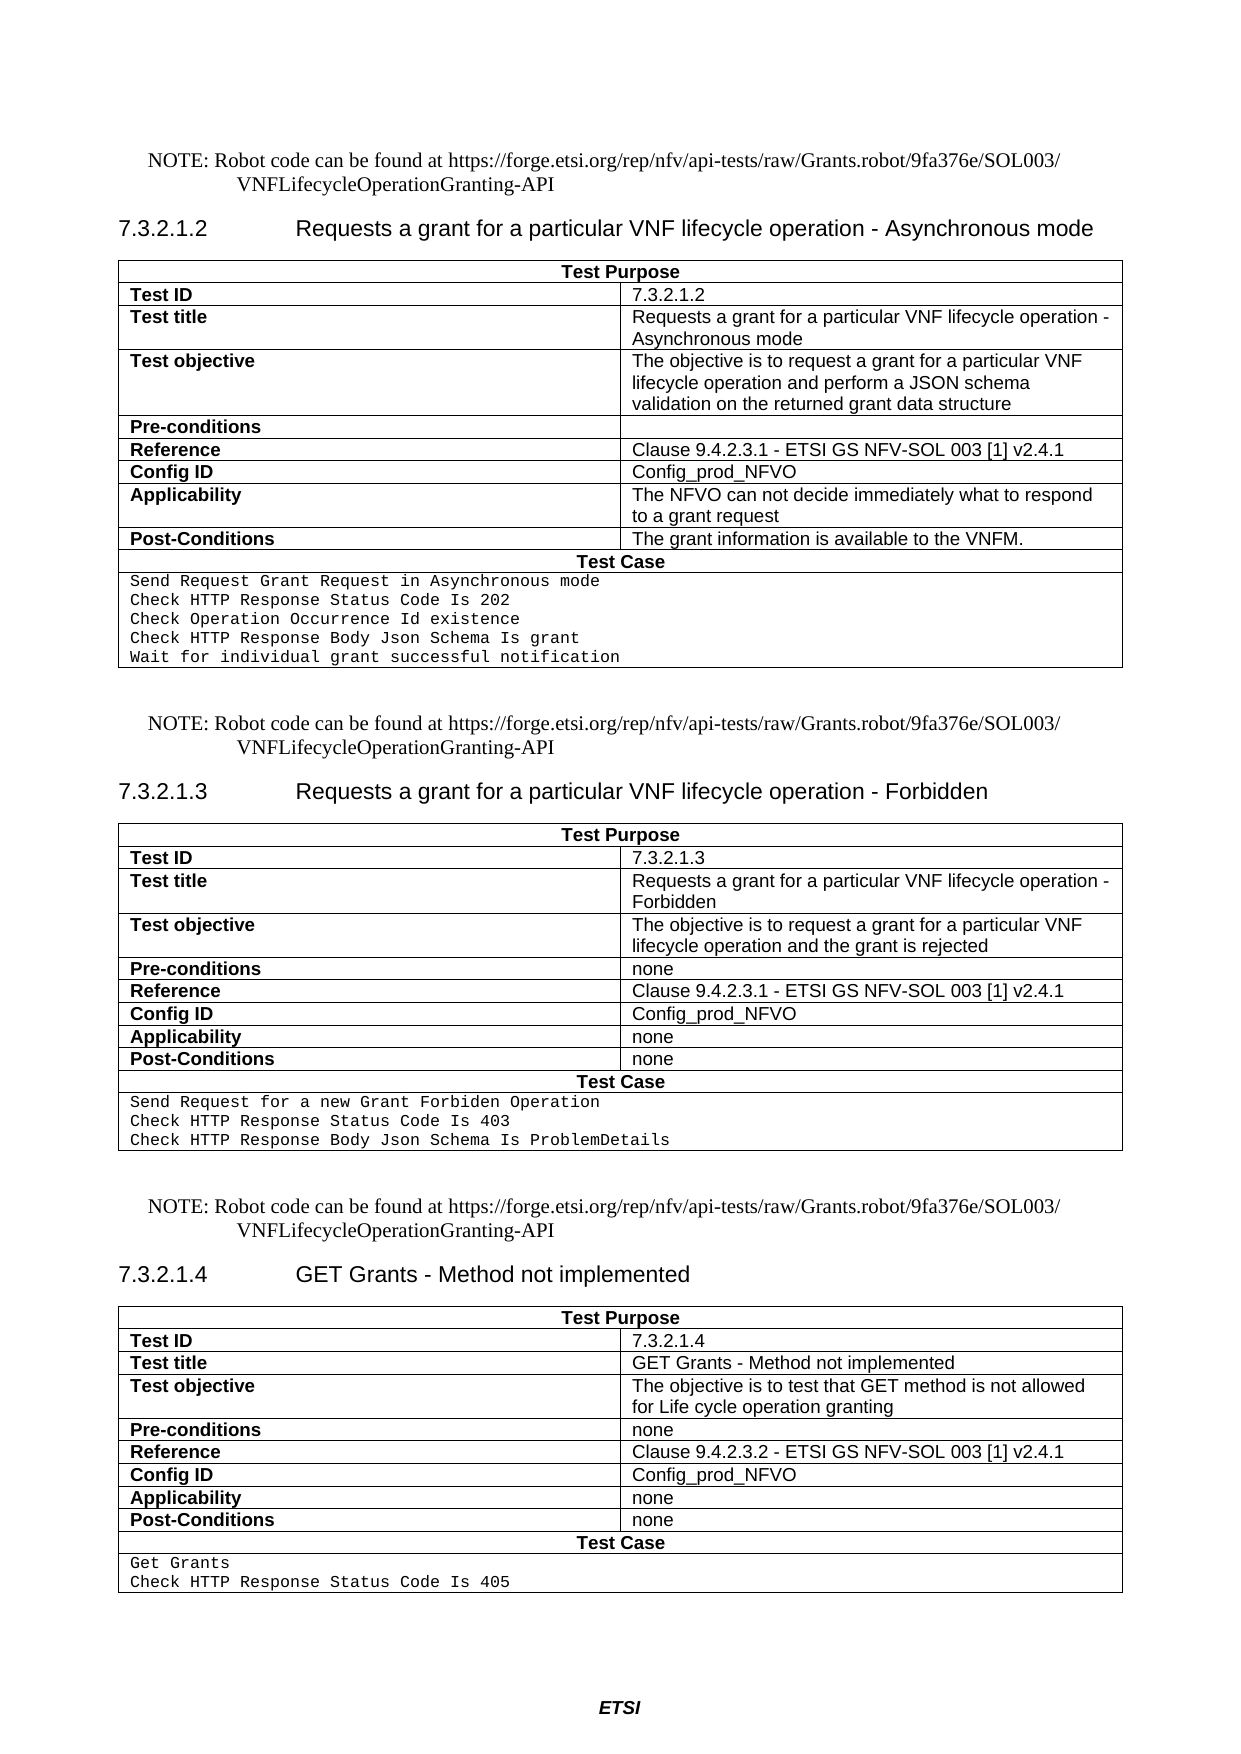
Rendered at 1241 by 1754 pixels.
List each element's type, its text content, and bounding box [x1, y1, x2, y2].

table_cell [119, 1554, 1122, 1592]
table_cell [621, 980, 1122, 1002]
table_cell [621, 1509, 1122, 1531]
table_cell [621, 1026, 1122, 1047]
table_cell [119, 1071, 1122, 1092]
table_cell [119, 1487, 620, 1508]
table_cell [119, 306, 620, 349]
subtitle 7.3.2.1.4 GET Grants - Method not implemented [118, 1261, 1122, 1287]
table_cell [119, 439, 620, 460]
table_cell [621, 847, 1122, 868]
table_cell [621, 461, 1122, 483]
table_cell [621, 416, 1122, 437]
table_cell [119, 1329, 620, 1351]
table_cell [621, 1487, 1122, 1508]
text NOTE: Robot code can be found at https://forge.etsi.org/rep/nfv/api-tests/raw/Grants.robot/9fa376e/SOL003/VNFLifecycleOperationGranting-API [148, 711, 1122, 759]
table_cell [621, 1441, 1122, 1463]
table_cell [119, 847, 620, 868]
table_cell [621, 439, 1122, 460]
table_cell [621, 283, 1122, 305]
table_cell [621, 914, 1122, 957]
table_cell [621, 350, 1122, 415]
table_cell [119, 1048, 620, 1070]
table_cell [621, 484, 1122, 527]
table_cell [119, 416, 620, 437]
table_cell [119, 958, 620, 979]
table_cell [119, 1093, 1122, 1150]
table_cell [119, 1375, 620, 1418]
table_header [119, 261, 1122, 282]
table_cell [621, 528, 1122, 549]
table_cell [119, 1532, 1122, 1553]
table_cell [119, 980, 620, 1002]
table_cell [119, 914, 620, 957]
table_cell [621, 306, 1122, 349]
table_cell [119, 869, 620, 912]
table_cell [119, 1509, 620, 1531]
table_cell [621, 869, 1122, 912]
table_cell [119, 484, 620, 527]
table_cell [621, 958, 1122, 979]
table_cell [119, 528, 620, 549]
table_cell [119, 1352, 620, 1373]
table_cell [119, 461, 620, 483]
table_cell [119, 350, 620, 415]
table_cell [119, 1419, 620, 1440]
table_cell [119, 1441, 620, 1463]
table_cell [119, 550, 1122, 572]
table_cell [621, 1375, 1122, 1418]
text NOTE: Robot code can be found at https://forge.etsi.org/rep/nfv/api-tests/raw/Grants.robot/9fa376e/SOL003/VNFLifecycleOperationGranting-API [148, 148, 1122, 196]
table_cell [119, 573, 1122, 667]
subtitle 7.3.2.1.2 Requests a grant for a particular VNF lifecycle operation - Asynchronous mode [118, 214, 1122, 241]
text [148, 1194, 1122, 1242]
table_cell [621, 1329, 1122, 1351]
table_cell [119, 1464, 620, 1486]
subtitle 7.3.2.1.3 Requests a grant for a particular VNF lifecycle operation - Forbidden [118, 778, 1122, 804]
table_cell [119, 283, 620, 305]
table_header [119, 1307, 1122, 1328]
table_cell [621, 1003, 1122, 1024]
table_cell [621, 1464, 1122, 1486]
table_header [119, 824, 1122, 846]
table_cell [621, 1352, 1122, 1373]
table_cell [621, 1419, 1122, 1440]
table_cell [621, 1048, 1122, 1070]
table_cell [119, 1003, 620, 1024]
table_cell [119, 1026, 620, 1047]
